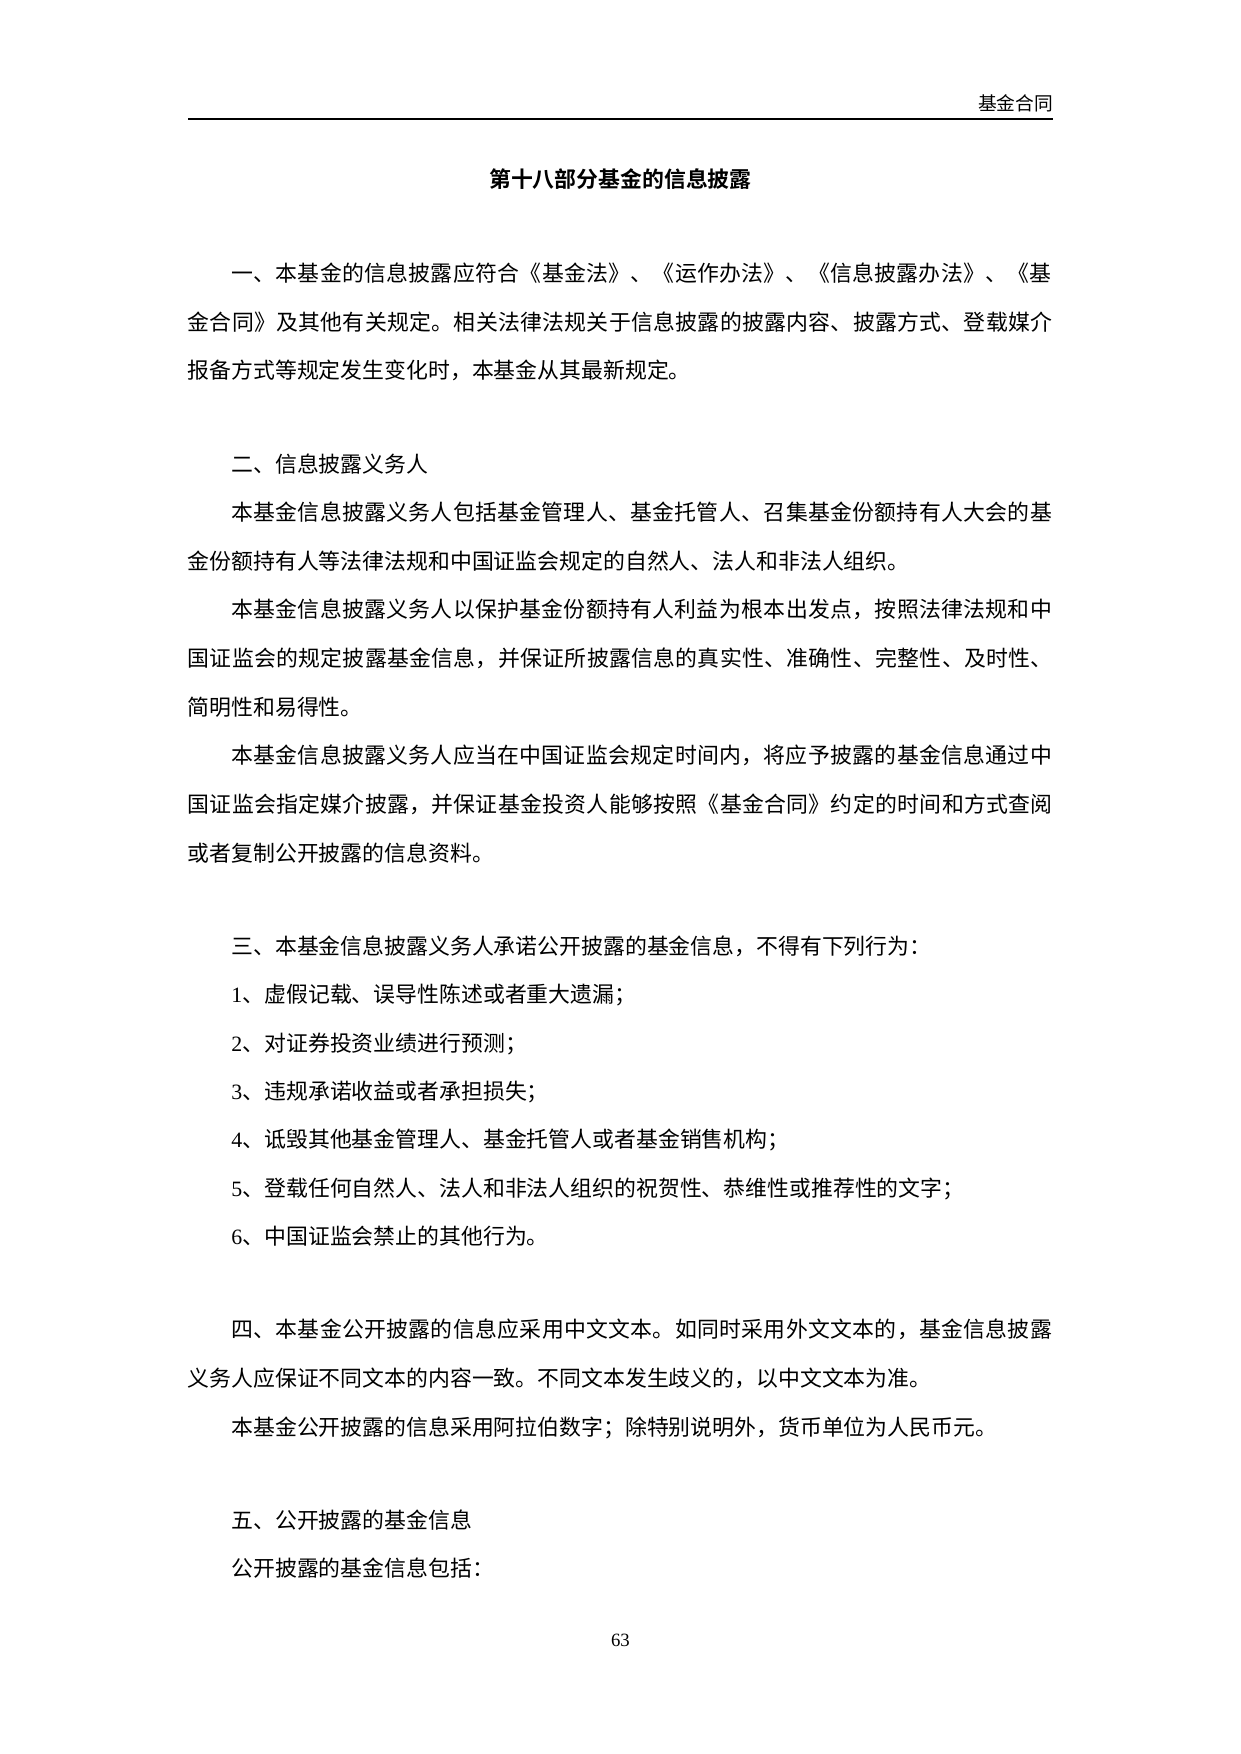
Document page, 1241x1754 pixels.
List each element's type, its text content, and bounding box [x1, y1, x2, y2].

text 本基金信息披露义务人以保护基金份额持有人利益为根本出发点，按照法律法规和中国证监会的规定披露基金信息，并保证所披露信息的真实性、准确性、完整性、及时性、简明性和易得性。 [187, 592, 1053, 722]
subtitle 第十八部分基金的信息披露 [187, 162, 1053, 194]
text 五、公开披露的基金信息 [187, 1502, 1053, 1535]
text 三、本基金信息披露义务人承诺公开披露的基金信息，不得有下列行为： [187, 928, 1053, 961]
text 一、本基金的信息披露应符合《基金法》、《运作办法》、《信息披露办法》、《基金合同》及其他有关规定。相关法律法规关于信息披露的披露内容、披露方式、登载媒介、报备方式等规定发生变化时，本基金从其最新规定。 [187, 255, 1053, 385]
text 二、信息披露义务人 [187, 446, 1053, 479]
text 3、违规承诺收益或者承担损失； [187, 1073, 1053, 1106]
text 4、诋毁其他基金管理人、基金托管人或者基金销售机构； [187, 1122, 1053, 1154]
text 本基金信息披露义务人应当在中国证监会规定时间内，将应予披露的基金信息通过中国证监会指定媒介披露，并保证基金投资人能够按照《基金合同》约定的时间和方式查阅或者复制公开披露的信息资料。 [187, 738, 1053, 868]
text 1、虚假记载、误导性陈述或者重大遗漏； [187, 977, 1053, 1009]
text 本基金公开披露的信息采用阿拉伯数字；除特别说明外，货币单位为人民币元。 [187, 1409, 1053, 1442]
text 2、对证券投资业绩进行预测； [187, 1025, 1053, 1058]
text 四、本基金公开披露的信息应采用中文文本。如同时采用外文文本的，基金信息披露义务人应保证不同文本的内容一致。不同文本发生歧义的，以中文文本为准。 [187, 1312, 1053, 1393]
text 公开披露的基金信息包括： [187, 1551, 1053, 1583]
text 本基金信息披露义务人包括基金管理人、基金托管人、召集基金份额持有人大会的基金份额持有人等法律法规和中国证监会规定的自然人、法人和非法人组织。 [187, 495, 1053, 576]
text 6、中国证监会禁止的其他行为。 [187, 1218, 1053, 1251]
text 5、登载任何自然人、法人和非法人组织的祝贺性、恭维性或推荐性的文字； [187, 1170, 1053, 1203]
